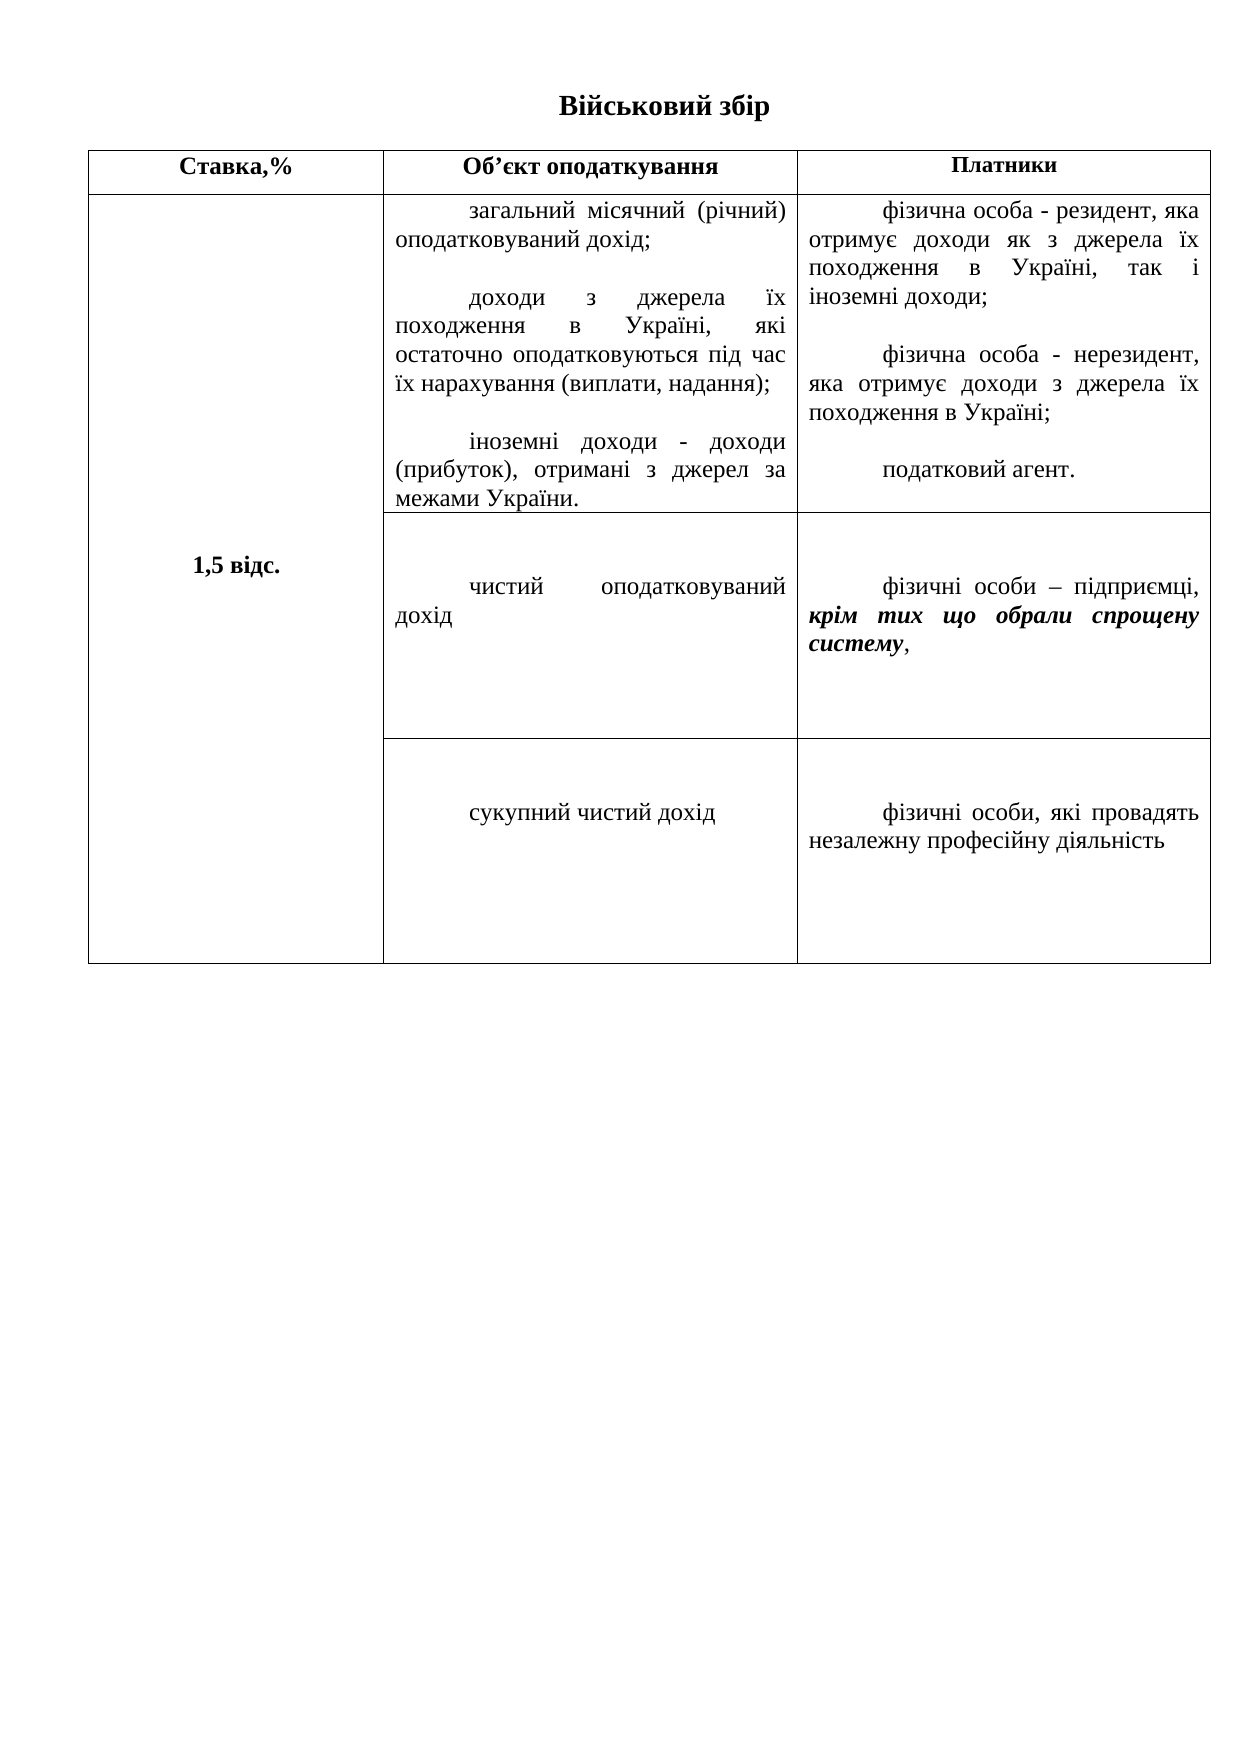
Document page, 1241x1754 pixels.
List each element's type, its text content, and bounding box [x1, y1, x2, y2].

table_cell 1,5 відс. [89, 195, 383, 963]
table_cell фізичні особи – підприємці, крім тих що обрали спрощену систему, [798, 513, 1210, 738]
table_cell загальний місячний (річний) оподатковуваний дохід; доходи з джерела їх походження в Україні, які остаточно оподатковуються під час їх нарахування (виплати, надання); іноземні доходи - доходи (прибуток), отримані з джерел за межами України. [384, 195, 797, 512]
table_cell чистий оподатковуваний дохід [384, 513, 797, 738]
table_header Ставка,% [89, 151, 383, 194]
table_cell фізичні особи, які провадять незалежну професійну діяльність [798, 739, 1210, 963]
table_header Об’єкт оподаткування [384, 151, 797, 194]
table_cell фізична особа - резидент, яка отримує доходи як з джерела їх походження в Україні, так і іноземні доходи; фізична особа - нерезидент, яка отримує доходи з джерела їх походження в Україні; податковий агент. [798, 195, 1210, 512]
table_cell сукупний чистий дохід [384, 739, 797, 963]
text Військовий збір [177, 88, 1152, 121]
table_header Платники [798, 151, 1210, 194]
